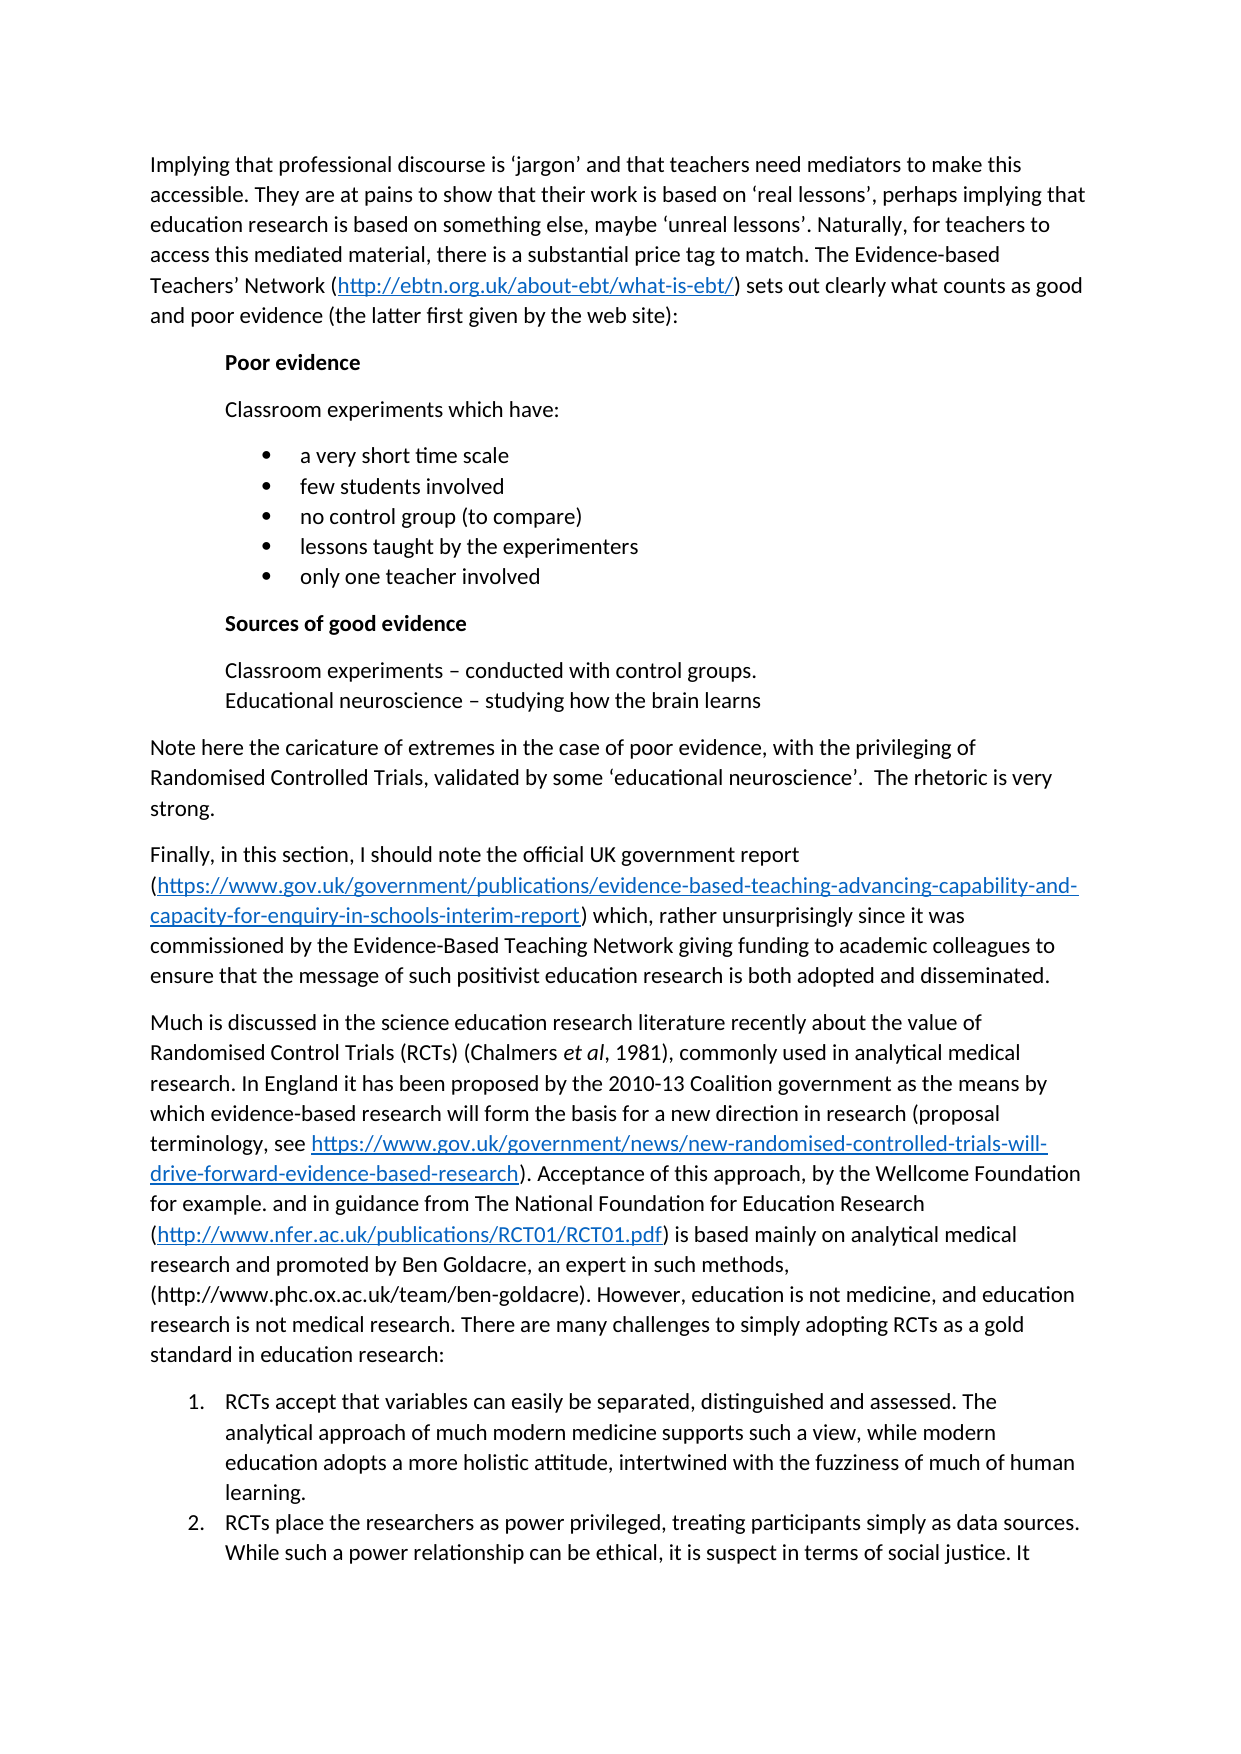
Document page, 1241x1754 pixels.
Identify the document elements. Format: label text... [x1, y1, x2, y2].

text Sources of good evidence [225, 609, 1090, 637]
text Much is discussed in the science education research literature recently about the value of Randomised Control Trials (RCTs) (Chalmers et al, 1981), commonly used in analytical medical research. In England it has been proposed by the 2010-13 Coalition government as the means by which evidence-based research will form the basis for a new direction in research (proposal terminology, see https://www.gov.uk/government/news/new-randomised-controlled-trials-will-drive-forward-evidence-based-research). Acceptance of this approach, by the Wellcome Foundation for example. and in guidance from The National Foundation for Education Research (http://www.nfer.ac.uk/publications/RCT01/RCT01.pdf) is based mainly on analytical medical research and promoted by Ben Goldacre, an expert in such methods, (http://www.phc.ox.ac.uk/team/ben-goldacre). However, education is not medicine, and education research is not medical research. There are many challenges to simply adopting RCTs as a gold standard in education research: [150, 1008, 1090, 1369]
list only one teacher involved [262, 562, 1090, 591]
text Note here the caricature of extremes in the case of poor evidence, with the privileging of Randomised Controlled Trials, validated by some ‘educational neuroscience’. The rhetoric is very strong. [150, 733, 1090, 822]
list few students involved [262, 472, 1090, 500]
text Poor evidence [225, 348, 1090, 376]
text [150, 150, 1090, 329]
text Classroom experiments which have: [225, 395, 1090, 423]
text Finally, in this section, I should note the official UK government report (https://www.gov.uk/government/publications/evidence-based-teaching-advancing-capability-and-capacity-for-enquiry-in-schools-interim-report) which, rather unsurprisingly since it was commissioned by the Evidence-Based Teaching Network giving funding to academic colleagues to ensure that the message of such positivist education research is both adopted and disseminated. [150, 841, 1090, 989]
list RCTs accept that variables can easily be separated, distinguished and assessed. The analytical approach of much modern medicine supports such a view, while modern education adopts a more holistic attitude, intertwined with the fuzziness of much of human learning. [187, 1387, 1090, 1506]
text Classroom experiments – conducted with control groups. Educational neuroscience – studying how the brain learns [225, 656, 1090, 714]
list no control group (to compare) [262, 502, 1090, 530]
list lessons taught by the experimenters [262, 532, 1090, 560]
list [187, 1508, 1090, 1567]
list a very short time scale [262, 442, 1090, 470]
